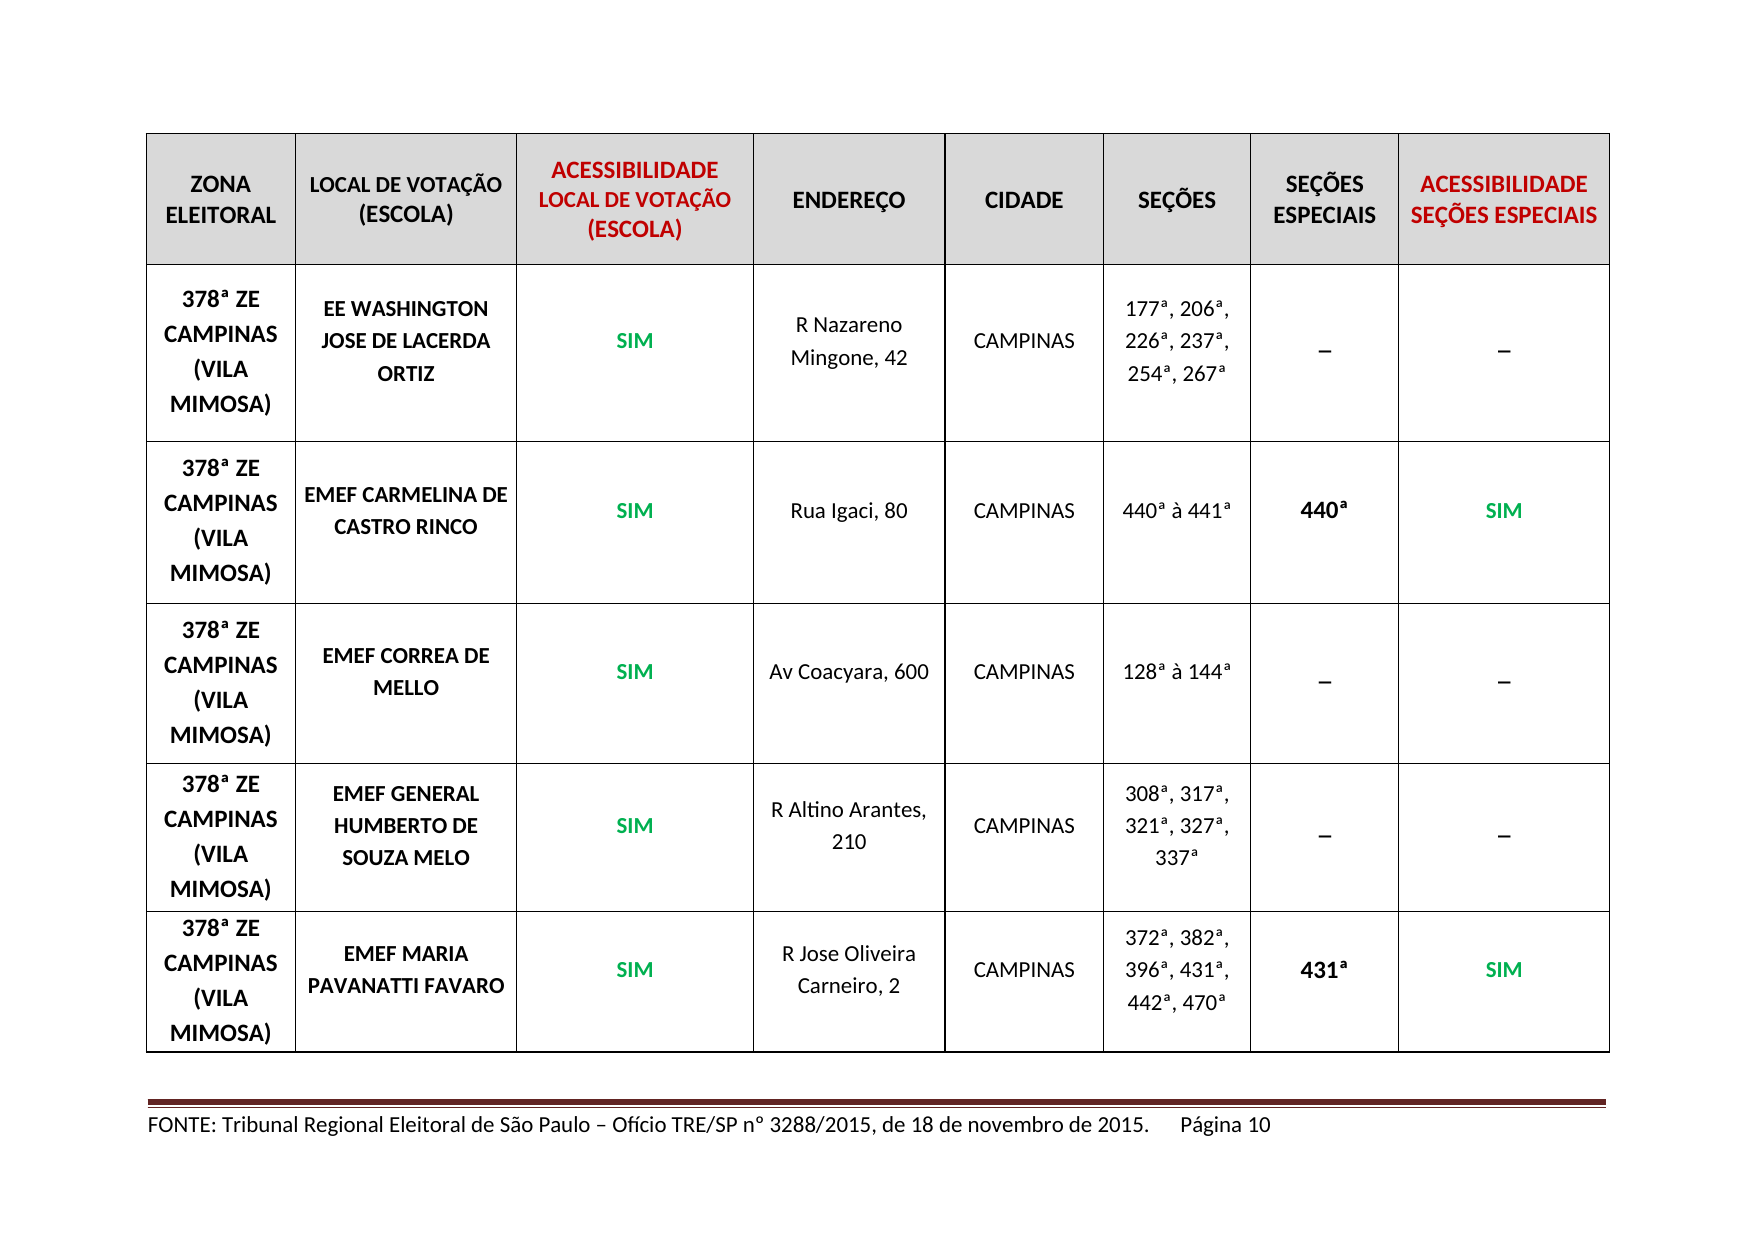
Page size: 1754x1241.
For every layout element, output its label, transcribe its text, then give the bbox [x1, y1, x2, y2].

table_cell 378ª ZE CAMPINAS (VILA MIMOSA) [147, 442, 295, 603]
table_cell 128ª à 144ª [1104, 604, 1250, 763]
table_cell ZONA ELEITORAL [147, 134, 295, 264]
table_cell _ [1251, 604, 1398, 763]
table_cell 378ª ZE CAMPINAS (VILA MIMOSA) [147, 764, 295, 911]
table_cell SIM [1399, 912, 1609, 1051]
table_cell R Nazareno Mingone, 42 [754, 265, 944, 441]
table_cell _ [1251, 265, 1398, 441]
table_cell EMEF GENERAL HUMBERTO DE SOUZA MELO [296, 764, 516, 911]
table_cell 431ª [1251, 912, 1398, 1051]
table_cell Av Coacyara, 600 [754, 604, 944, 763]
table_cell 440ª à 441ª [1104, 442, 1250, 603]
table_cell CIDADE [946, 134, 1103, 264]
table_cell 440ª [1251, 442, 1398, 603]
table_cell _ [1399, 764, 1609, 911]
table_cell 372ª, 382ª, 396ª, 431ª, 442ª, 470ª [1104, 912, 1250, 1051]
table_cell _ [1251, 764, 1398, 911]
table_cell CAMPINAS [946, 912, 1103, 1051]
table_cell 177ª, 206ª, 226ª, 237ª, 254ª, 267ª [1104, 265, 1250, 441]
table_cell SIM [517, 265, 753, 441]
table_cell ACESSIBILIDADE LOCAL DE VOTAÇÃO (ESCOLA) [517, 134, 753, 264]
table_cell SEÇÕES [1104, 134, 1250, 264]
table_cell ENDEREÇO [754, 134, 944, 264]
table_cell EMEF CORREA DE MELLO [296, 604, 516, 763]
table_cell CAMPINAS [946, 764, 1103, 911]
table_cell SIM [517, 604, 753, 763]
table_cell SIM [517, 442, 753, 603]
table_cell 378ª ZE CAMPINAS (VILA MIMOSA) [147, 604, 295, 763]
table_cell SIM [517, 764, 753, 911]
table_cell EE WASHINGTON JOSE DE LACERDA ORTIZ [296, 265, 516, 441]
table_cell R Altino Arantes, 210 [754, 764, 944, 911]
table_cell EMEF MARIA PAVANATTI FAVARO [296, 912, 516, 1051]
table_cell LOCAL DE VOTAÇÃO (ESCOLA) [296, 134, 516, 264]
table_cell EMEF CARMELINA DE CASTRO RINCO [296, 442, 516, 603]
table_cell SEÇÕES ESPECIAIS [1251, 134, 1398, 264]
table_cell SIM [517, 912, 753, 1051]
table_cell 308ª, 317ª, 321ª, 327ª, 337ª [1104, 764, 1250, 911]
table_cell CAMPINAS [946, 604, 1103, 763]
table_cell Rua Igaci, 80 [754, 442, 944, 603]
table_cell CAMPINAS [946, 265, 1103, 441]
table_cell R Jose Oliveira Carneiro, 2 [754, 912, 944, 1051]
table_cell 378ª ZE CAMPINAS (VILA MIMOSA) [147, 912, 295, 1051]
table_cell _ [1399, 265, 1609, 441]
table_cell ACESSIBILIDADE SEÇÕES ESPECIAIS [1399, 134, 1609, 264]
table_cell _ [1399, 604, 1609, 763]
table_cell SIM [1399, 442, 1609, 603]
table_cell 378ª ZE CAMPINAS (VILA MIMOSA) [147, 265, 295, 441]
table_cell CAMPINAS [946, 442, 1103, 603]
